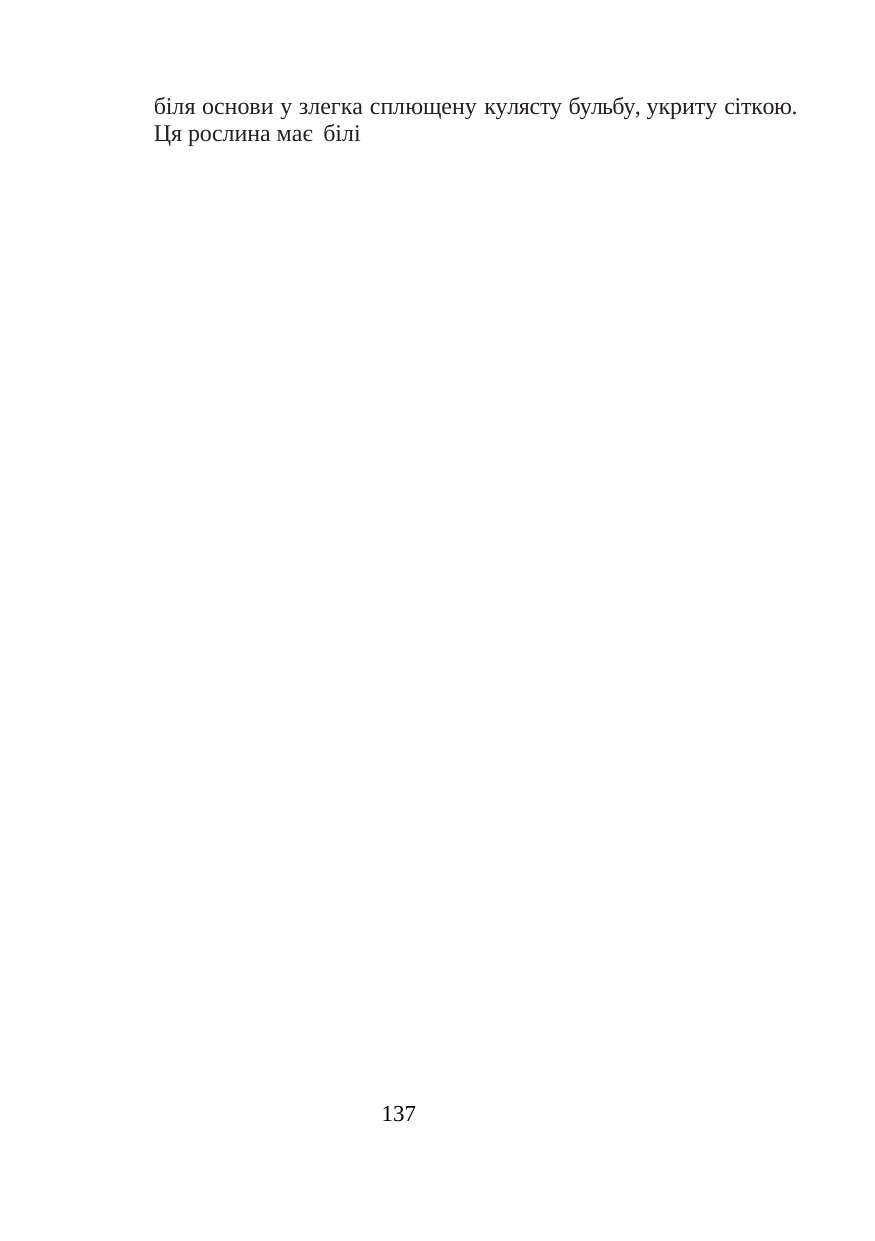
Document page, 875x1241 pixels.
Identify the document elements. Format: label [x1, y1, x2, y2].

text [153, 92, 798, 147]
